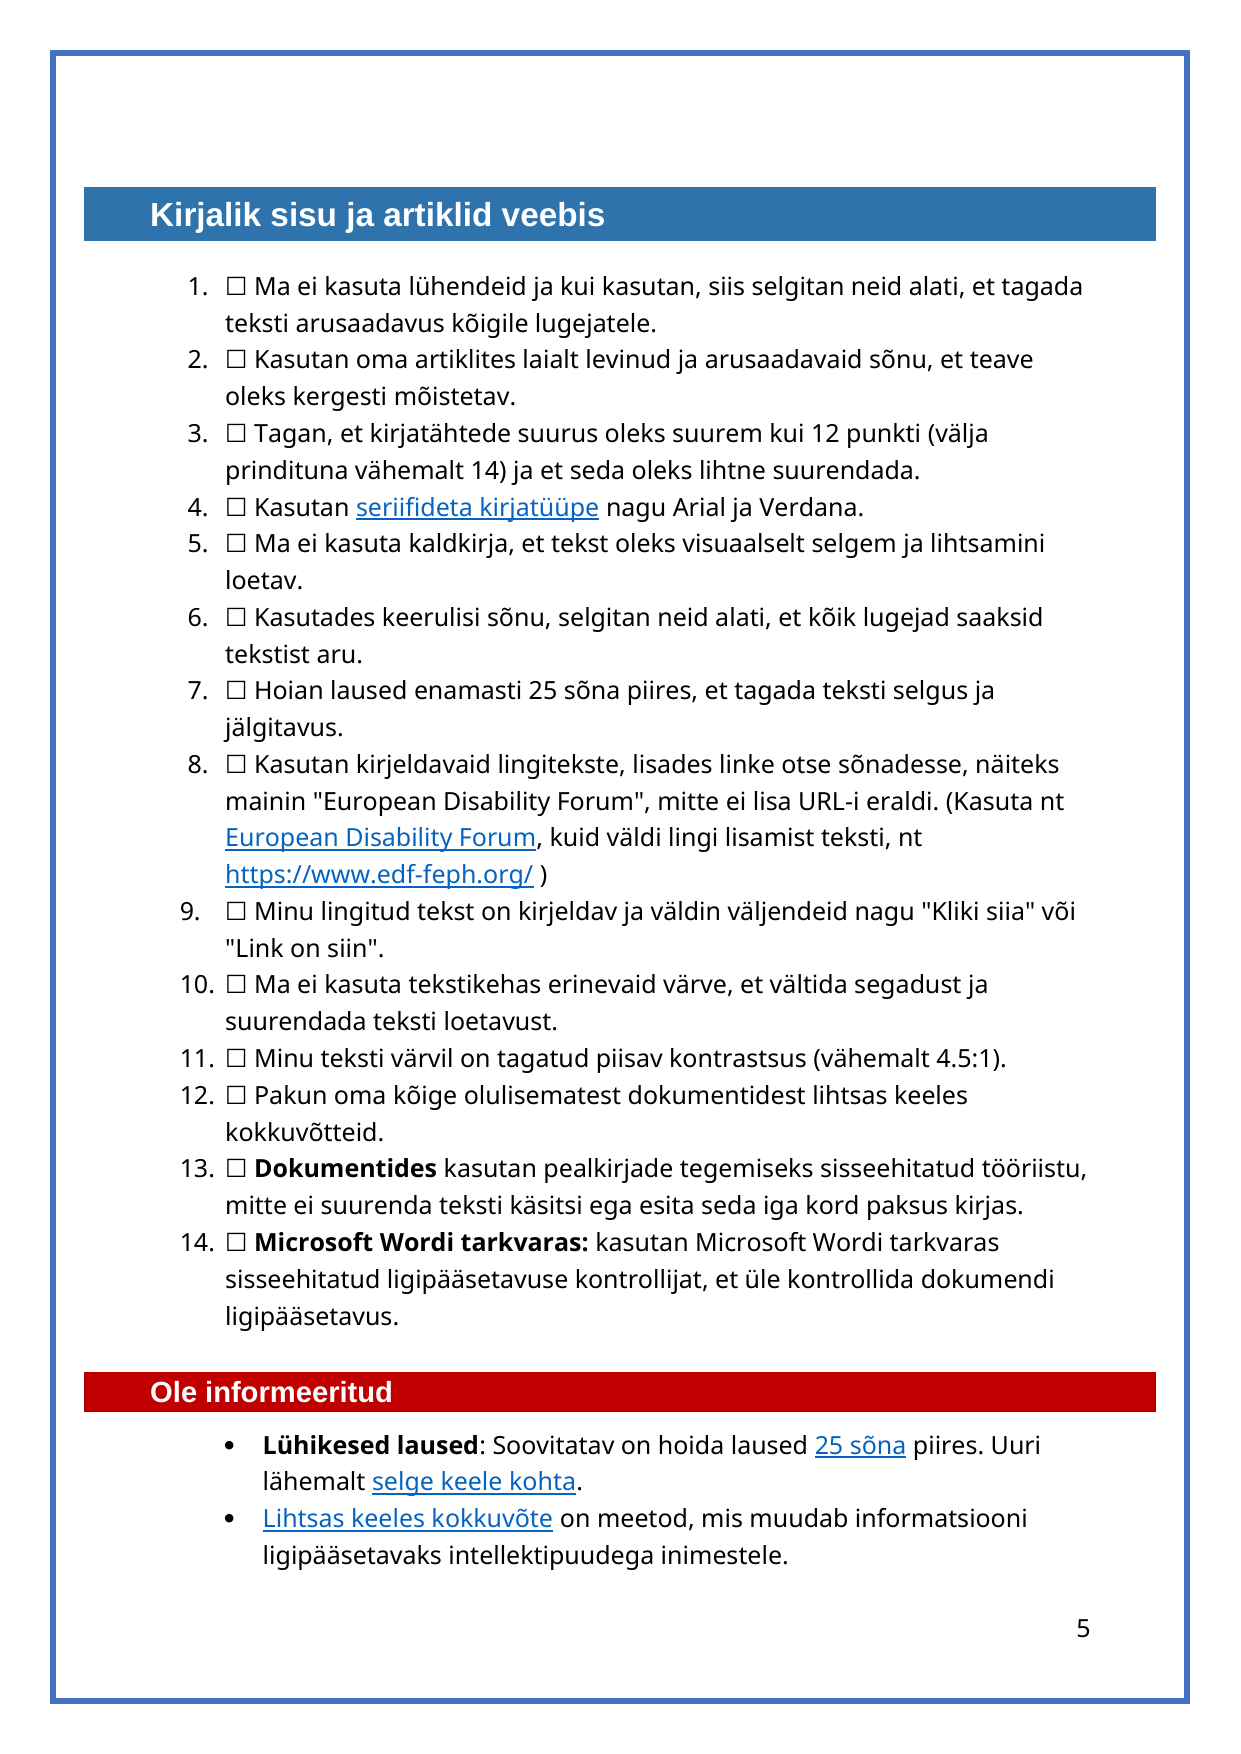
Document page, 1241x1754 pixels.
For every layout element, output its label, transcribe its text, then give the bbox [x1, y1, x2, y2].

list Dokumentides kasutan pealkirjade tegemiseks sisseehitatud tööriistu, mitte ei suurenda teksti käsitsi ega esita seda iga kord paksus kirjas. [179, 1151, 1090, 1222]
list Minu lingitud tekst on kirjeldav ja väldin väljendeid nagu "Kliki siia" või "Link on siin". [179, 894, 1090, 964]
list Hoian laused enamasti 25 sõna piires, et tagada teksti selgus ja jälgitavus. [187, 673, 1090, 744]
list Microsoft Wordi tarkvaras: kasutan Microsoft Wordi tarkvaras sisseehitatud ligipääsetavuse kontrollijat, et üle kontrollida dokumendi ligipääsetavus. [179, 1224, 1090, 1332]
list Kasutan seriifideta kirjatüüpe nagu Arial ja Verdana. [187, 489, 1090, 523]
list Lihtsas keeles kokkuvõte on meetod, mis muudab informatsiooni ligipääsetavaks intellektipuudega inimestele. [225, 1501, 1090, 1572]
subtitle Ole informeeritud [85, 1374, 1155, 1411]
list Kasutades keerulisi sõnu, selgitan neid alati, et kõik lugejad saaksid tekstist aru. [187, 599, 1090, 670]
list Pakun oma kõige olulisematest dokumentidest lihtsas keeles kokkuvõtteid. [179, 1077, 1090, 1148]
list Ma ei kasuta kaldkirja, et tekst oleks visuaalselt selgem ja lihtsamini loetav. [187, 526, 1090, 597]
list Minu teksti värvil on tagatud piisav kontrastsus (vähemalt 4.5:1). [179, 1041, 1090, 1075]
list Ma ei kasuta tekstikehas erinevaid värve, et vältida segadust ja suurendada teksti loetavust. [179, 967, 1090, 1038]
list Kasutan kirjeldavaid lingitekste, lisades linke otse sõnadesse, näiteks mainin "European Disability Forum", mitte ei lisa URL-i eraldi. (Kasuta nt European Disability Forum, kuid väldi lingi lisamist teksti, nt https://www.edf-feph.org/ ) [187, 747, 1090, 891]
list Ma ei kasuta lühendeid ja kui kasutan, siis selgitan neid alati, et tagada teksti arusaadavus kõigile lugejatele. [187, 268, 1090, 339]
list Lühikesed laused: Soovitatav on hoida laused 25 sõna piires. Uuri lähemalt selge keele kohta. [225, 1427, 1090, 1498]
list Kasutan oma artiklites laialt levinud ja arusaadavaid sõnu, et teave oleks kergesti mõistetav. [187, 342, 1090, 413]
list Tagan, et kirjatähtede suurus oleks suurem kui 12 punkti (välja prindituna vähemalt 14) ja et seda oleks lihtne suurendada. [187, 416, 1090, 486]
subtitle Kirjalik sisu ja artiklid veebis [85, 189, 1155, 239]
